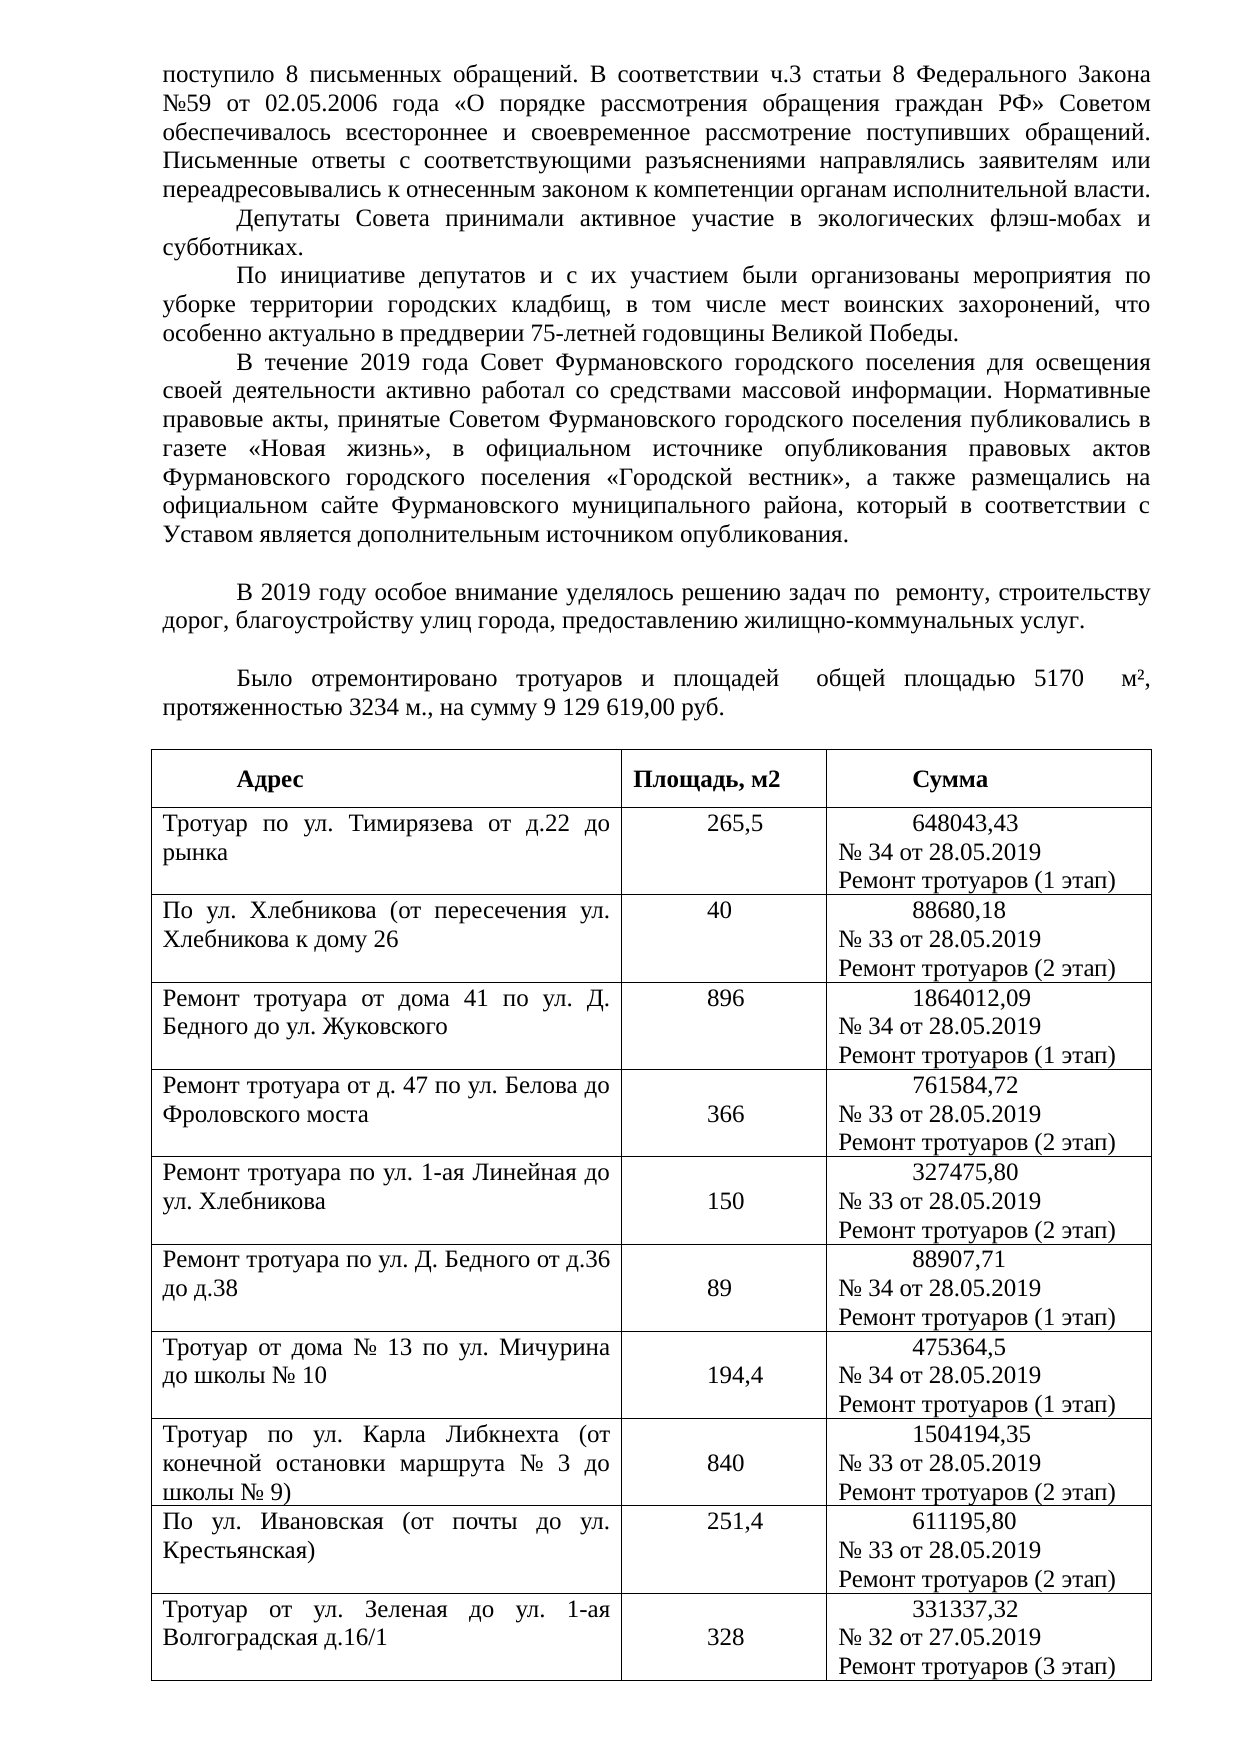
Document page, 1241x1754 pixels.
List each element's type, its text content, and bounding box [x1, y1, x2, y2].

table_cell 896 [622, 983, 826, 1069]
table_header Сумма [827, 750, 1151, 807]
text По инициативе депутатов и с их участием были организованы мероприятия по уборке территории городских кладбищ, в том числе мест воинских захоронений, что особенно актуально в преддверии 75-летней годовщины Великой Победы. [162, 260, 1152, 347]
table_cell 366 [622, 1070, 826, 1156]
table_cell Тротуар от дома № 13 по ул. Мичурина до школы № 10 [152, 1332, 621, 1418]
table_cell Ремонт тротуара от д. 47 по ул. Белова до Фроловского моста [152, 1070, 621, 1156]
table_cell Ремонт тротуара по ул. 1-ая Линейная до ул. Хлебникова [152, 1157, 621, 1243]
table_cell 1864012,09 № 34 от 28.05.2019 Ремонт тротуаров (1 этап) [827, 983, 1151, 1069]
table_cell Тротуар по ул. Тимирязева от д.22 до рынка [152, 808, 621, 894]
table_cell 88907,71 № 34 от 28.05.2019 Ремонт тротуаров (1 этап) [827, 1245, 1151, 1331]
table_cell 331337,32 № 32 от 27.05.2019 Ремонт тротуаров (3 этап) [827, 1594, 1151, 1680]
table_cell 194,4 [622, 1332, 826, 1418]
table_cell 150 [622, 1157, 826, 1243]
table_cell 327475,80 № 33 от 28.05.2019 Ремонт тротуаров (2 этап) [827, 1157, 1151, 1243]
table_cell 761584,72 № 33 от 28.05.2019 Ремонт тротуаров (2 этап) [827, 1070, 1151, 1156]
text Депутаты Совета принимали активное участие в экологических флэш-мобах и субботниках. [162, 203, 1152, 260]
table_cell 40 [622, 895, 826, 982]
table_cell Ремонт тротуара по ул. Д. Бедного от д.36 до д.38 [152, 1245, 621, 1331]
table_cell 265,5 [622, 808, 826, 894]
table_cell 89 [622, 1245, 826, 1331]
table_cell 611195,80 № 33 от 28.05.2019 Ремонт тротуаров (2 этап) [827, 1506, 1151, 1593]
table_cell Тротуар от ул. Зеленая до ул. 1-ая Волгоградская д.16/1 [152, 1594, 621, 1680]
text В 2019 году особое внимание уделялось решению задач по ремонту, строительству дорог, благоустройству улиц города, предоставлению жилищно-коммунальных услуг. [162, 577, 1152, 634]
table_cell 475364,5 № 34 от 28.05.2019 Ремонт тротуаров (1 этап) [827, 1332, 1151, 1418]
table_cell По ул. Ивановская (от почты до ул. Крестьянская) [152, 1506, 621, 1593]
table_cell 328 [622, 1594, 826, 1680]
table_header Адрес [152, 750, 621, 807]
table_cell По ул. Хлебникова (от пересечения ул. Хлебникова к дому 26 [152, 895, 621, 982]
table_cell 251,4 [622, 1506, 826, 1593]
table_cell 88680,18 № 33 от 28.05.2019 Ремонт тротуаров (2 этап) [827, 895, 1151, 982]
table_cell 1504194,35 № 33 от 28.05.2019 Ремонт тротуаров (2 этап) [827, 1419, 1151, 1505]
table_header Площадь, м2 [622, 750, 826, 807]
table_cell Тротуар по ул. Карла Либкнехта (от конечной остановки маршрута № 3 до школы № 9) [152, 1419, 621, 1505]
text Было отремонтировано тротуаров и площадей общей площадью 5170 м², протяженностью 3234 м., на сумму 9 129 619,00 руб. [162, 663, 1152, 720]
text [162, 59, 1152, 203]
table_cell 840 [622, 1419, 826, 1505]
table_cell 648043,43 № 34 от 28.05.2019 Ремонт тротуаров (1 этап) [827, 808, 1151, 894]
text В течение 2019 года Совет Фурмановского городского поселения для освещения своей деятельности активно работал со средствами массовой информации. Нормативные правовые акты, принятые Советом Фурмановского городского поселения публиковались в газете «Новая жизнь», в официальном источнике опубликования правовых актов Фурмановского городского поселения «Городской вестник», а также размещались на официальном сайте Фурмановского муниципального района, который в соответствии с Уставом является дополнительным источником опубликования. [162, 347, 1152, 548]
table_cell Ремонт тротуара от дома 41 по ул. Д. Бедного до ул. Жуковского [152, 983, 621, 1069]
